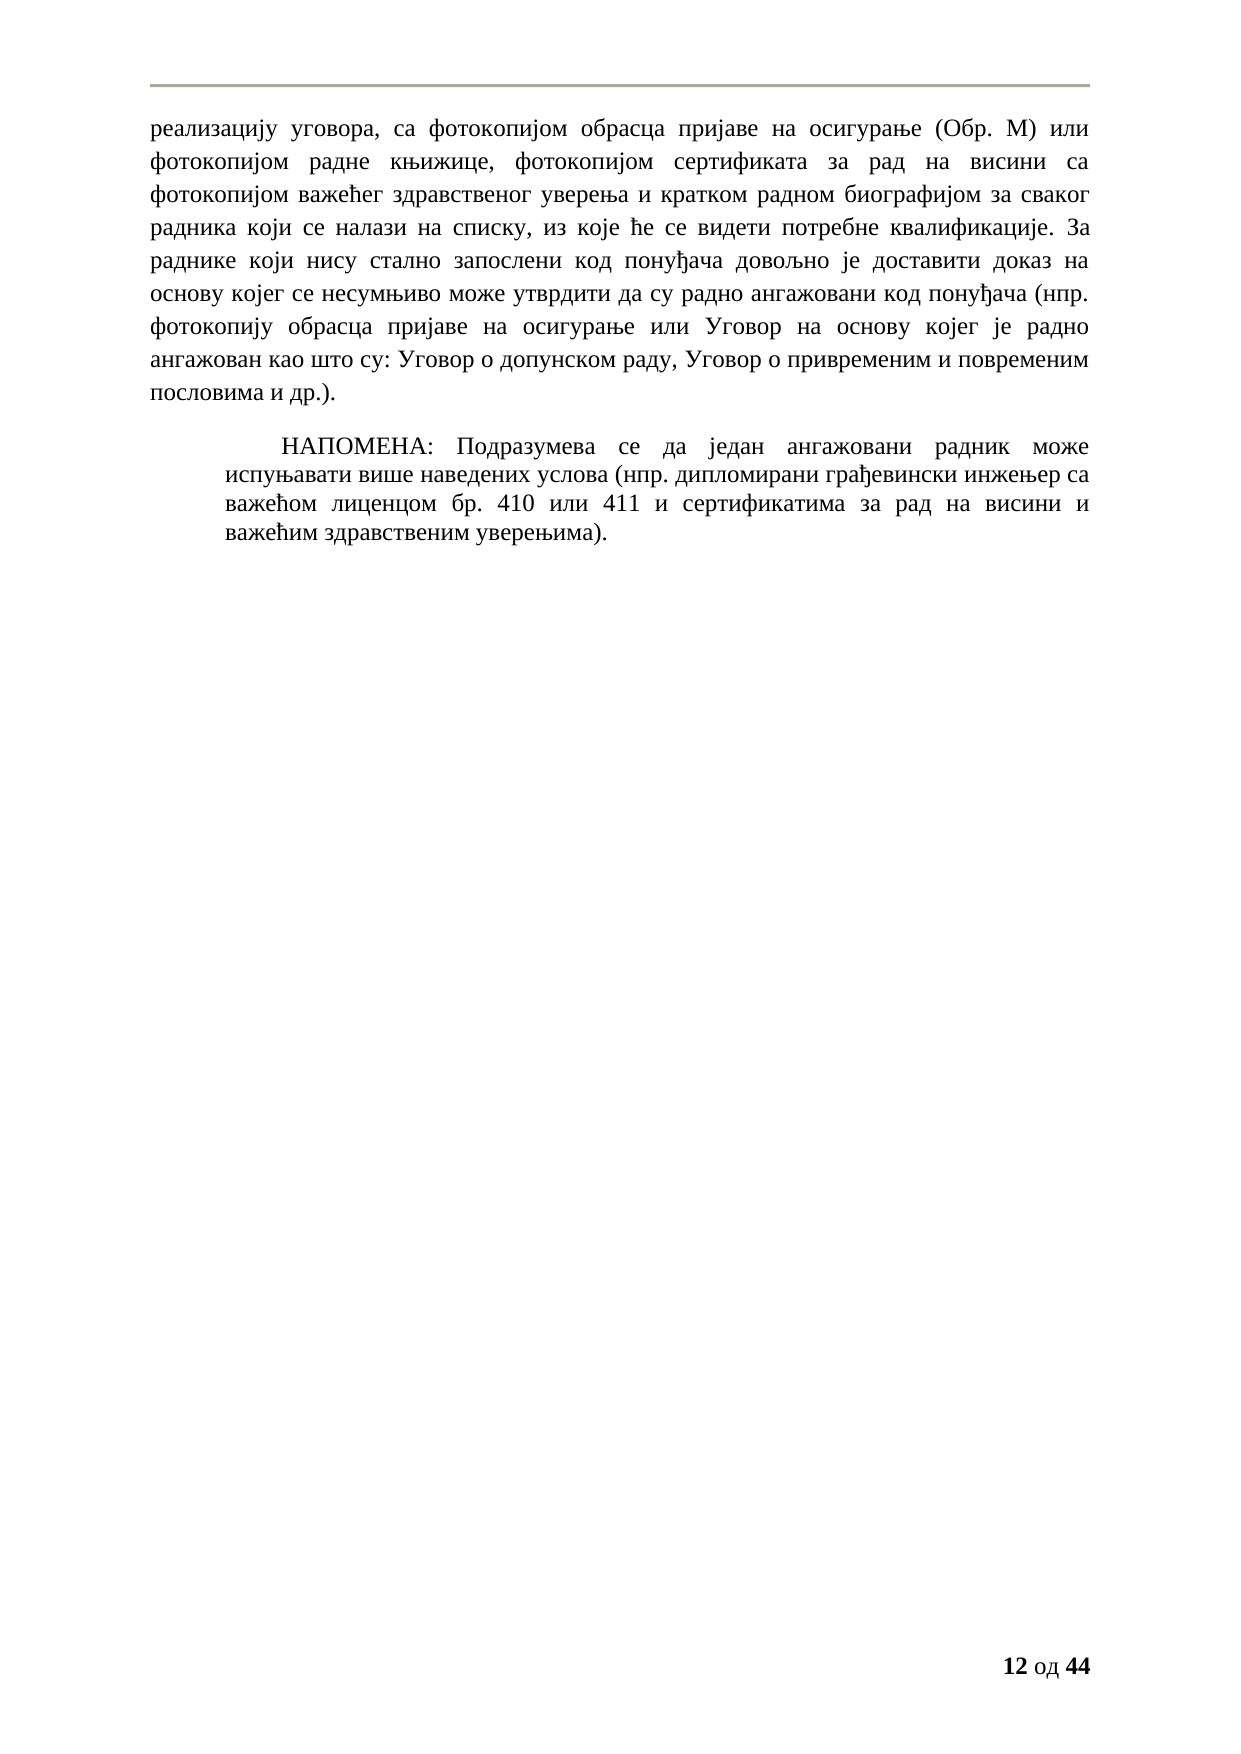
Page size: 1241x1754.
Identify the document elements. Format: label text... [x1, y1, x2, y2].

text НАПОМЕНА: Подразумева се да један ангажовани радник може испуњавати више наведених услова (нпр. дипломирани грађевински инжењер са важећом лиценцом бр. 410 или 411 и сертификатима за рад на висини и важећим здравственим уверењима). [225, 431, 1090, 546]
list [150, 113, 1090, 406]
